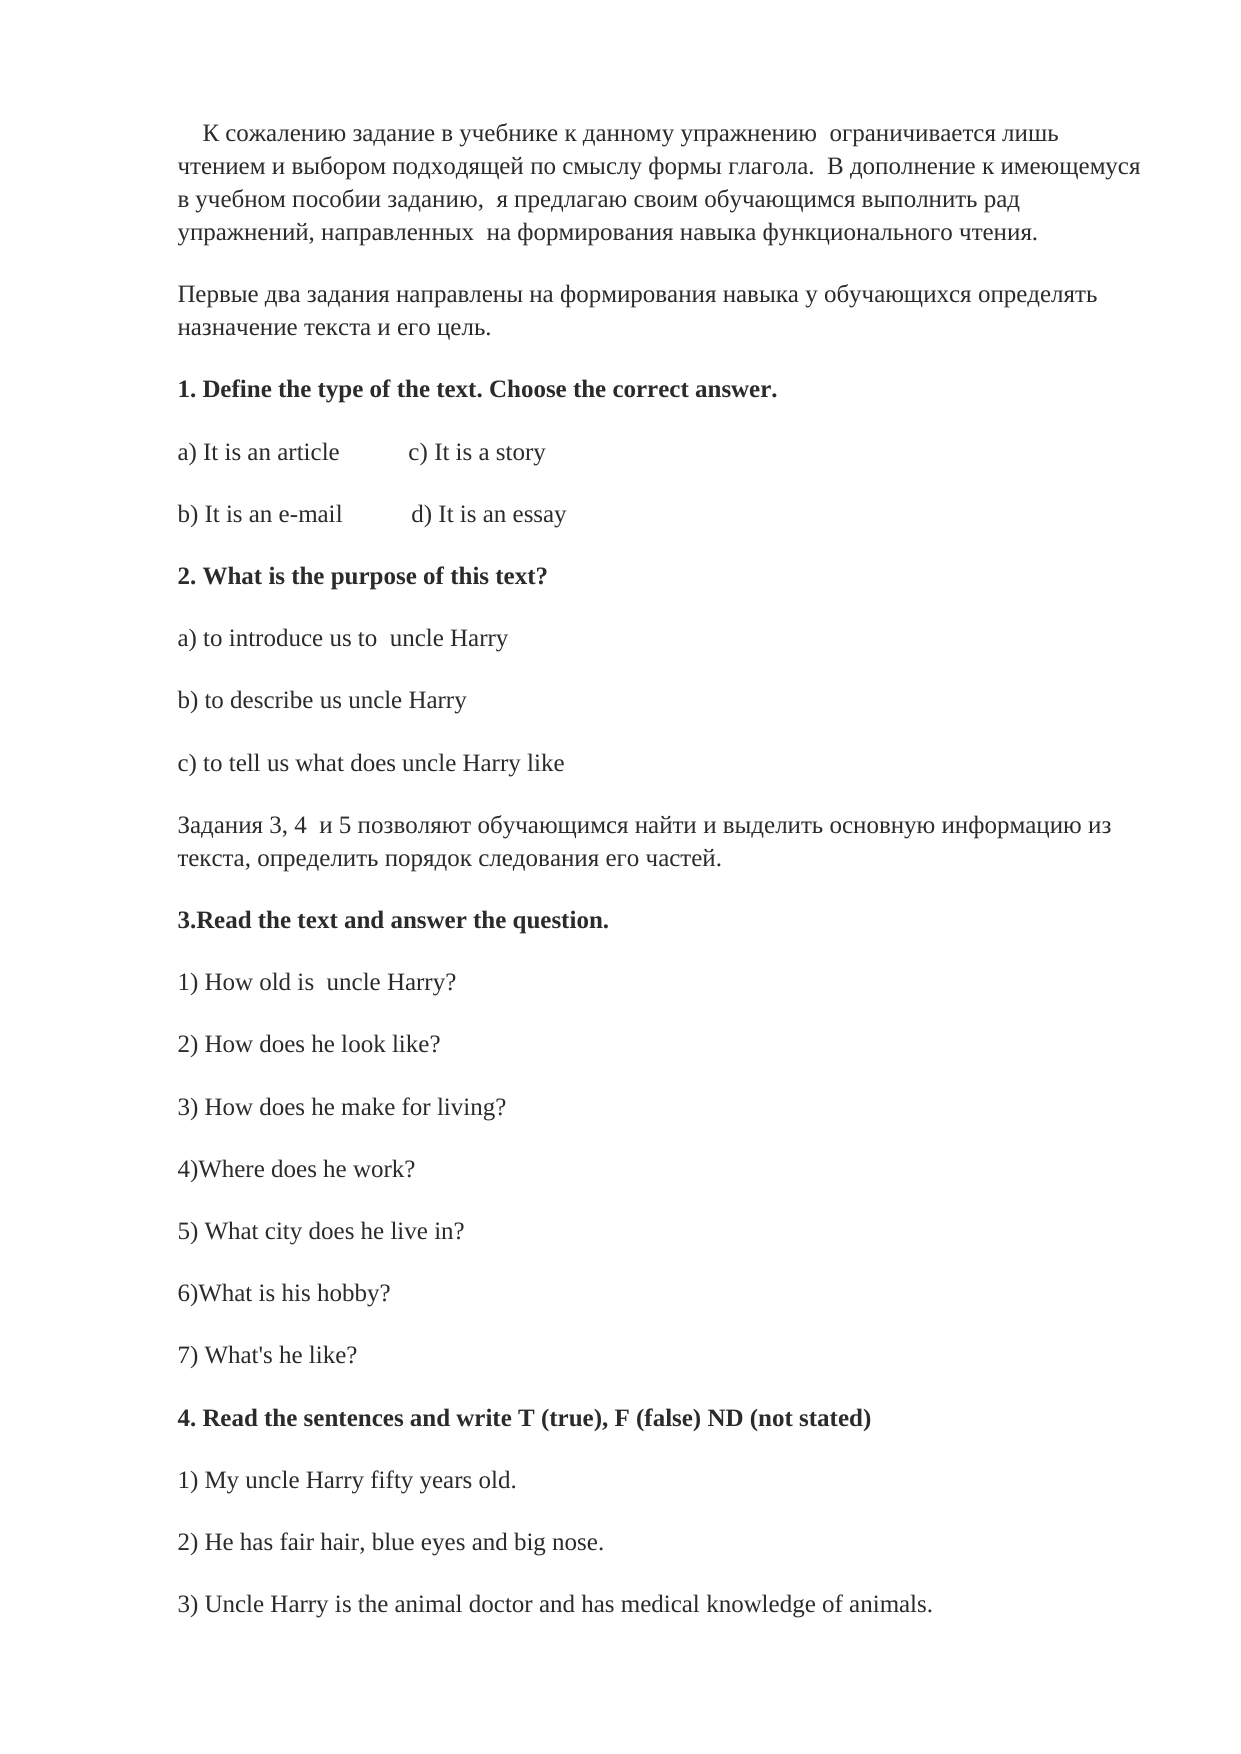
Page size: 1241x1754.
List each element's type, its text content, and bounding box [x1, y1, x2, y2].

text 7) What's he like? [177, 1340, 1152, 1369]
text 5) What city does he live in? [177, 1216, 1152, 1245]
text 2) He has fair hair, blue eyes and big nose. [177, 1527, 1152, 1556]
text a) to introduce us to uncle Harry [177, 623, 1152, 652]
text 1) How old is uncle Harry? [177, 967, 1152, 996]
text 6)What is his hobby? [177, 1278, 1152, 1307]
text 3) Uncle Harry is the animal doctor and has medical knowledge of animals. [177, 1589, 1152, 1618]
text 4)Where does he work? [177, 1154, 1152, 1183]
text Задания 3, 4 и 5 позволяют обучающимся найти и выделить основную информацию из текста, определить порядок следования его частей. [177, 810, 1152, 872]
text 3) How does he make for living? [177, 1092, 1152, 1120]
text Первые два задания направлены на формирования навыка у обучающихся определять назначение текста и его цель. [177, 279, 1152, 341]
text 2) How does he look like? [177, 1029, 1152, 1058]
text a) It is an article c) It is a story [177, 437, 1152, 466]
text b) It is an e-mail d) It is an essay [177, 499, 1152, 528]
text b) to describe us uncle Harry [177, 686, 1152, 714]
text 3.Read the text and answer the question. [177, 905, 1152, 934]
text 1) My uncle Harry fifty years old. [177, 1465, 1152, 1493]
text c) to tell us what does uncle Harry like [177, 748, 1152, 776]
text 1. Define the type of the text. Choose the correct answer. [177, 374, 1152, 403]
text К сожалению задание в учебнике к данному упражнению ограничивается лишь чтением и выбором подходящей по смыслу формы глагола. В дополнение к имеющемуся в учебном пособии заданию, я предлагаю своим обучающимся выполнить рад упражнений, направленных на формирования навыка функционального чтения. [177, 118, 1152, 246]
text 4. Read the sentences and write T (true), F (false) ND (not stated) [177, 1403, 1152, 1431]
text 2. What is the purpose of this text? [177, 561, 1152, 590]
